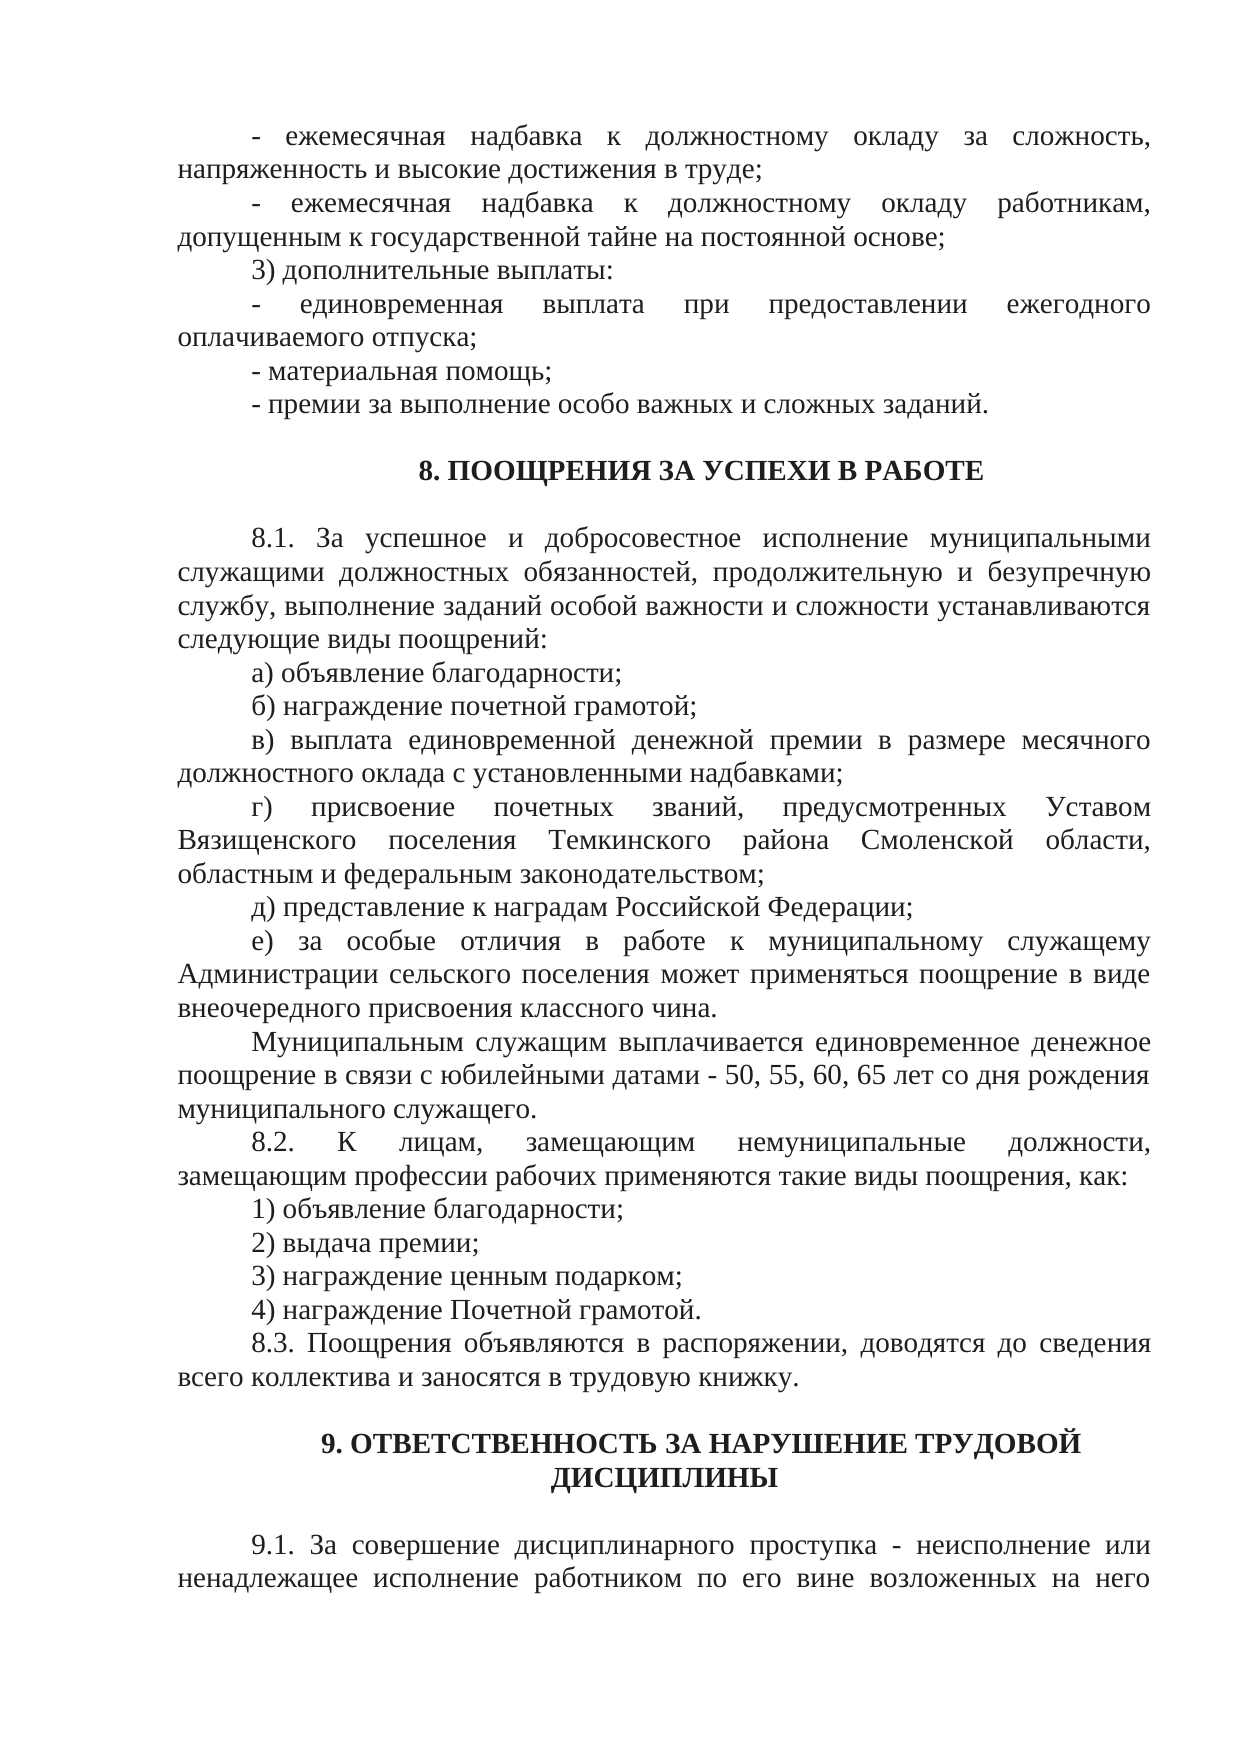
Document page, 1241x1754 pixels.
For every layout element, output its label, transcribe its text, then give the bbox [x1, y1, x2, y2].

text - материальная помощь; [177, 353, 1152, 386]
text 2) выдача премии; [177, 1225, 1152, 1258]
text - премии за выполнение особо важных и сложных заданий. [177, 386, 1152, 420]
text в) выплата единовременной денежной премии в размере месячного должностного оклада с установленными надбавками; [177, 722, 1152, 789]
text Муниципальным служащим выплачивается единовременное денежное поощрение в связи с юбилейными датами - 50, 55, 60, 65 лет со дня рождения муниципального служащего. [177, 1024, 1152, 1124]
text - ежемесячная надбавка к должностному окладу за сложность, напряженность и высокие достижения в труде; [177, 118, 1152, 185]
text 9. ОТВЕТСТВЕННОСТЬ ЗА НАРУШЕНИЕ ТРУДОВОЙ ДИСЦИПЛИНЫ [177, 1426, 1152, 1493]
text 8.2. К лицам, замещающим немуниципальные должности, замещающим профессии рабочих применяются такие виды поощрения, как: [177, 1124, 1152, 1191]
text а) объявление благодарности; [177, 655, 1152, 688]
text е) за особые отличия в работе к муниципальному служащему Администрации сельского поселения может применяться поощрение в виде внеочередного присвоения классного чина. [177, 923, 1152, 1024]
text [177, 1527, 1152, 1594]
text 8. ПООЩРЕНИЯ ЗА УСПЕХИ В РАБОТЕ [177, 453, 1152, 487]
text - ежемесячная надбавка к должностному окладу работникам, допущенным к государственной тайне на постоянной основе; [177, 185, 1152, 252]
text г) присвоение почетных званий, предусмотренных Уставом Вязищенского поселения Темкинского района Смоленской области, областным и федеральным законодательством; [177, 789, 1152, 889]
text 4) награждение Почетной грамотой. [177, 1292, 1152, 1326]
text 8.3. Поощрения объявляются в распоряжении, доводятся до сведения всего коллектива и заносятся в трудовую книжку. [177, 1326, 1152, 1393]
text - единовременная выплата при предоставлении ежегодного оплачиваемого отпуска; [177, 286, 1152, 353]
text б) награждение почетной грамотой; [177, 688, 1152, 722]
text д) представление к наградам Российской Федерации; [177, 889, 1152, 923]
text 1) объявление благодарности; [177, 1191, 1152, 1225]
text 3) дополнительные выплаты: [177, 252, 1152, 286]
text 8.1. За успешное и добросовестное исполнение муниципальными служащими должностных обязанностей, продолжительную и безупречную службу, выполнение заданий особой важности и сложности устанавливаются следующие виды поощрений: [177, 521, 1152, 655]
text 3) награждение ценным подарком; [177, 1258, 1152, 1292]
